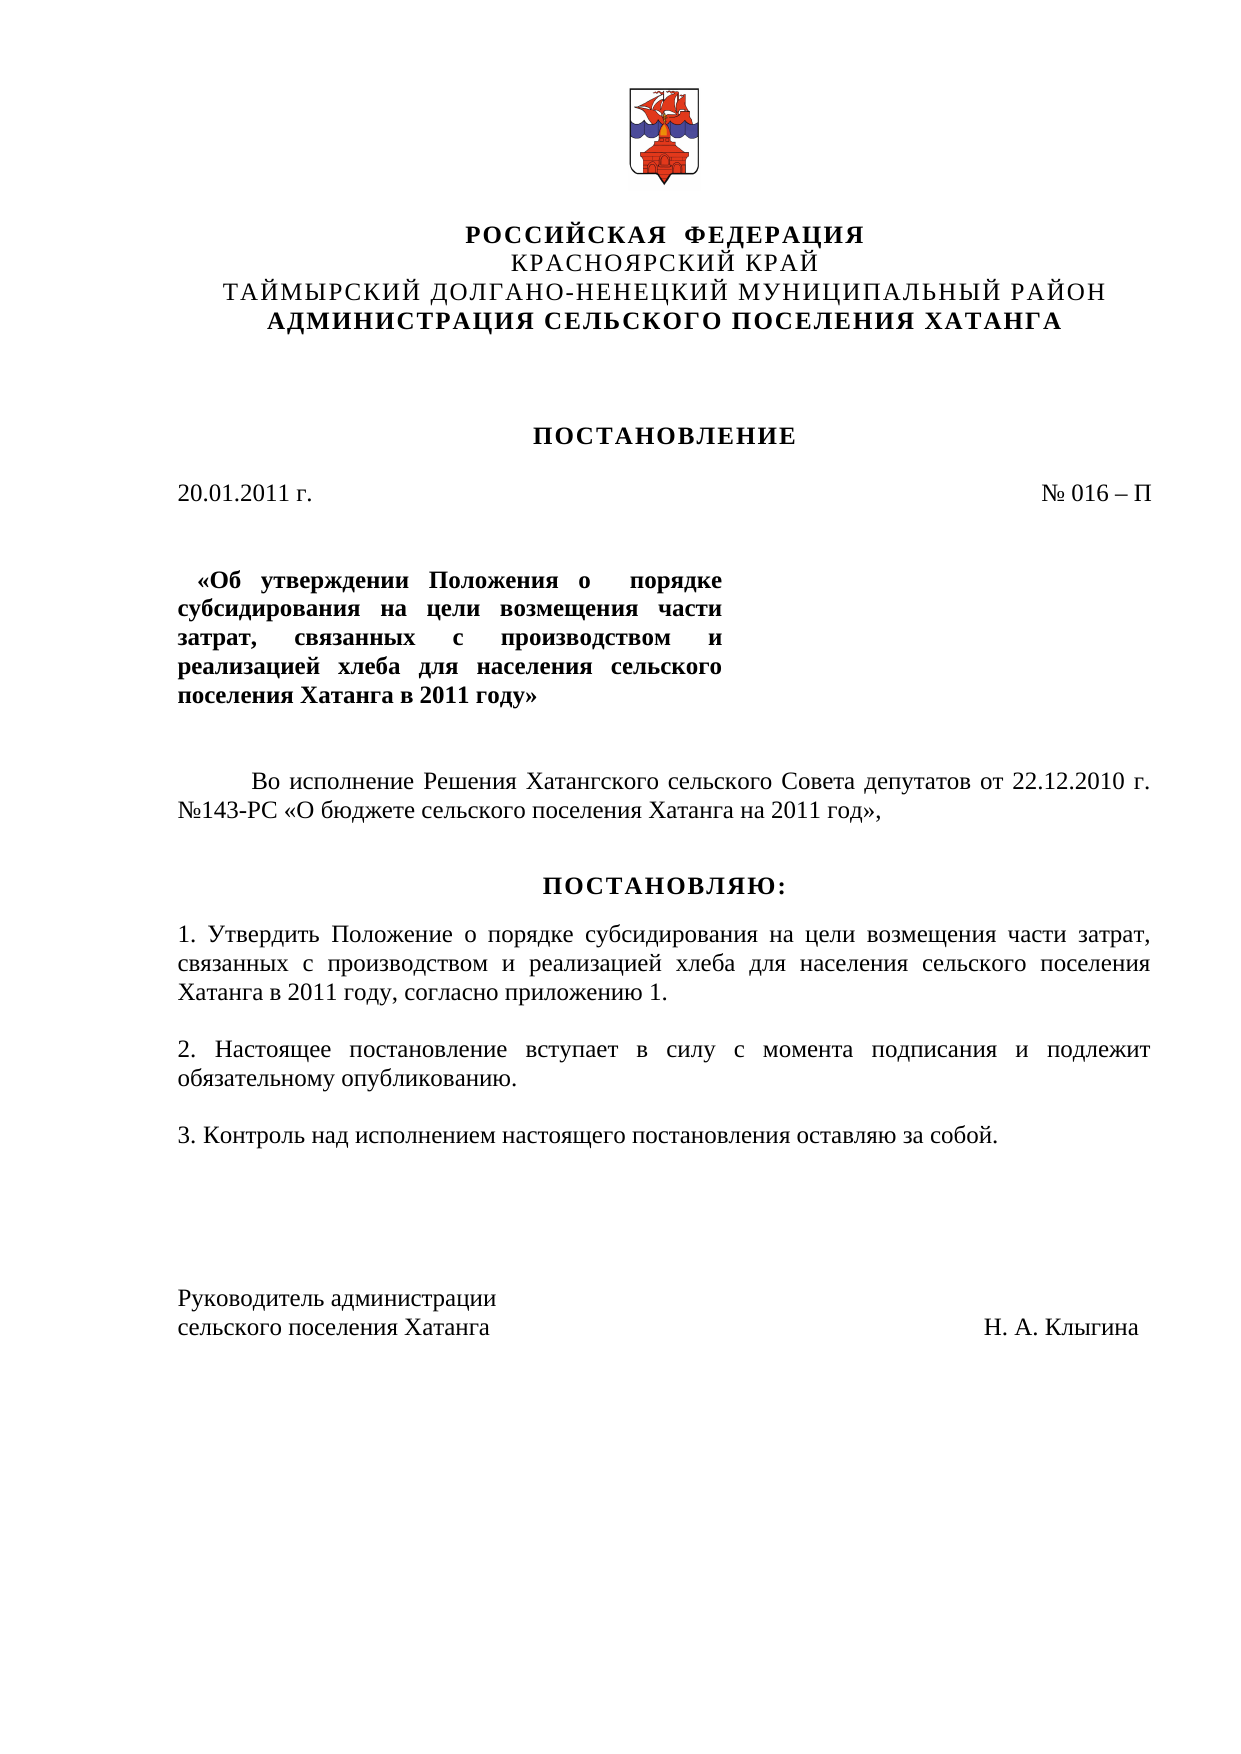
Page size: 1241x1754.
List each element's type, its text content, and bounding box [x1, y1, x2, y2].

text ПОСТАНОВЛЯЮ: [177, 871, 1152, 900]
text КРАСНОЯРСКИЙ КРАЙ [177, 248, 1152, 277]
text Руководитель администрации [177, 1283, 1152, 1312]
table_header 20.01.2011 г. [166, 479, 664, 536]
list Контроль над исполнением настоящего постановления оставляю за собой. [177, 1121, 1152, 1149]
text ТАЙМЫРСКИЙ ДОЛГАНО-НЕНЕЦКИЙ МУНИЦИПАЛЬНЫЙ РАЙОН [177, 277, 1152, 306]
subtitle ПОСТАНОВЛЕНИЕ [177, 421, 1152, 450]
text «Об утверждении Положения о порядке субсидирования на цели возмещения части затрат, связанных с производством и реализацией хлеба для населения сельского поселения Хатанга в 2011 году» [177, 565, 722, 708]
text сельского поселения Хатанга Н. А. Клыгина [177, 1312, 1152, 1341]
text 1. Утвердить Положение о порядке субсидирования на цели возмещения части затрат, связанных с производством и реализацией хлеба для населения сельского поселения Хатанга в 2011 году, согласно приложению 1. [177, 919, 1152, 1006]
picture [628, 87, 701, 191]
table_header № 016 – П [664, 479, 1163, 536]
text РОССИЙСКАЯ ФЕДЕРАЦИЯ [177, 220, 1152, 248]
text АДМИНИСТРАЦИЯ СЕЛЬСКОГО ПОСЕЛЕНИЯ ХАТАНГА [177, 306, 1152, 335]
list Настоящее постановление вступает в силу с момента подписания и подлежит обязательному опубликованию. [177, 1034, 1152, 1092]
text Во исполнение Решения Хатангского сельского Совета депутатов от 22.12.2010 г. №143-РС «О бюджете сельского поселения Хатанга на 2011 год», [177, 766, 1152, 823]
